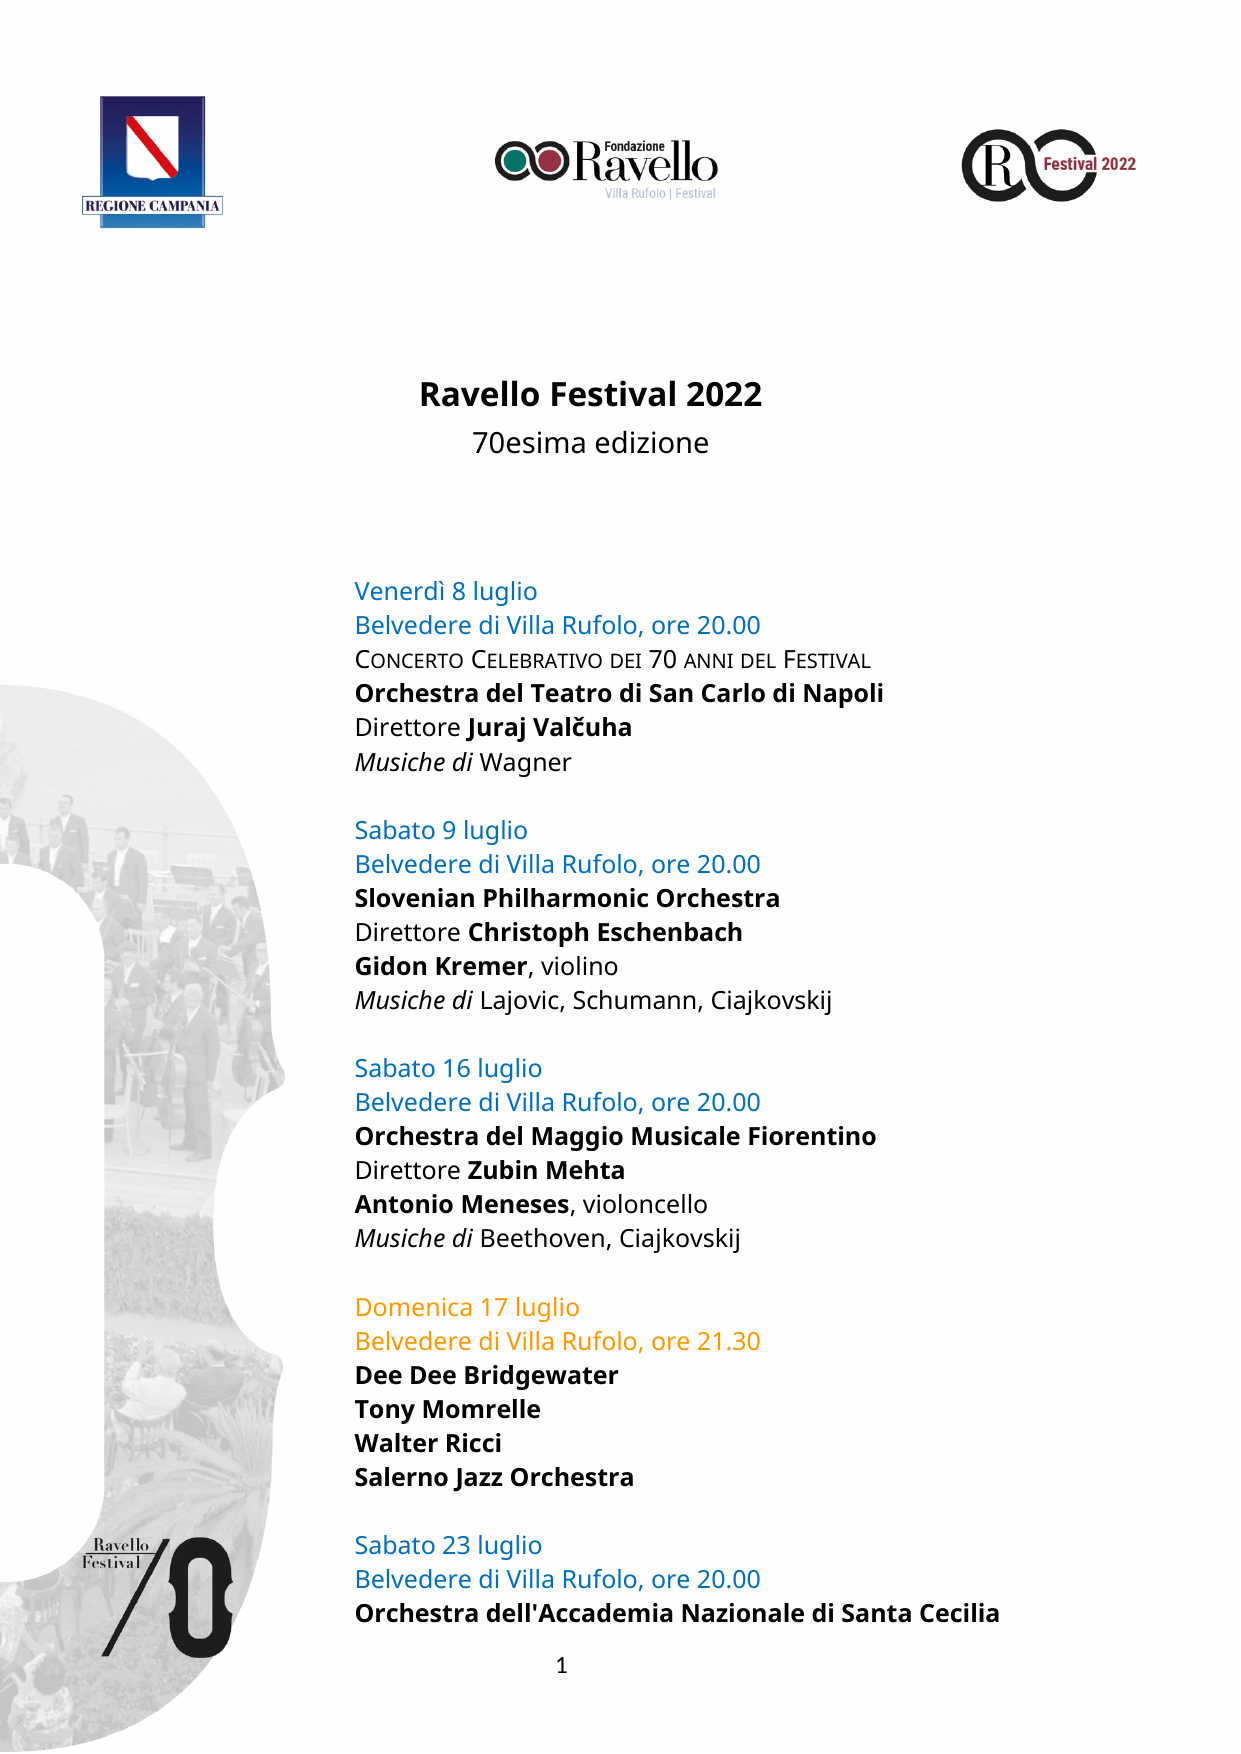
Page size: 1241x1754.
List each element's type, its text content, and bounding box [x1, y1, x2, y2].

picture [0, 0, 1240, 1752]
text Musiche di Lajovic, Schumann, Ciajkovskij [354, 983, 1122, 1017]
text Dee Dee Bridgewater [354, 1357, 1122, 1391]
text 70esima edizione [118, 423, 1063, 462]
text Venerdì 8 luglio [354, 574, 1122, 608]
text Belvedere di Villa Rufolo, ore 20.00 [354, 846, 1122, 880]
text Direttore Zubin Mehta [354, 1153, 1122, 1187]
text Walter Ricci [354, 1425, 1122, 1459]
text Antonio Meneses, violoncello [354, 1187, 1122, 1221]
text Orchestra del Maggio Musicale Fiorentino [354, 1119, 1122, 1153]
text Orchestra dell'Accademia Nazionale di Santa Cecilia [354, 1596, 1122, 1630]
text Orchestra del Teatro di San Carlo di Napoli [354, 676, 1122, 710]
text Belvedere di Villa Rufolo, ore 20.00 [354, 1562, 1122, 1596]
text Sabato 23 luglio [354, 1528, 1122, 1562]
text Salerno Jazz Orchestra [354, 1459, 1122, 1493]
text Sabato 9 luglio [354, 812, 1122, 846]
text Direttore Christoph Eschenbach [354, 914, 1122, 948]
text Concerto Celebrativo dei 70 anni del Festival [354, 642, 1122, 676]
text Belvedere di Villa Rufolo, ore 21.30 [354, 1323, 1122, 1357]
text Domenica 17 luglio [354, 1289, 1122, 1323]
text Slovenian Philharmonic Orchestra [354, 880, 1122, 914]
text Tony Momrelle [354, 1391, 1122, 1425]
text Ravello Festival 2022 [118, 371, 1063, 416]
text Belvedere di Villa Rufolo, ore 20.00 [354, 1085, 1122, 1119]
text Sabato 16 luglio [354, 1051, 1122, 1085]
text Musiche di Wagner [354, 744, 1122, 778]
text Musiche di Beethoven, Ciajkovskij [354, 1221, 1122, 1255]
text Belvedere di Villa Rufolo, ore 20.00 [354, 608, 1122, 642]
text Direttore Juraj Valčuha [354, 710, 1122, 744]
text Gidon Kremer, violino [354, 948, 1122, 983]
